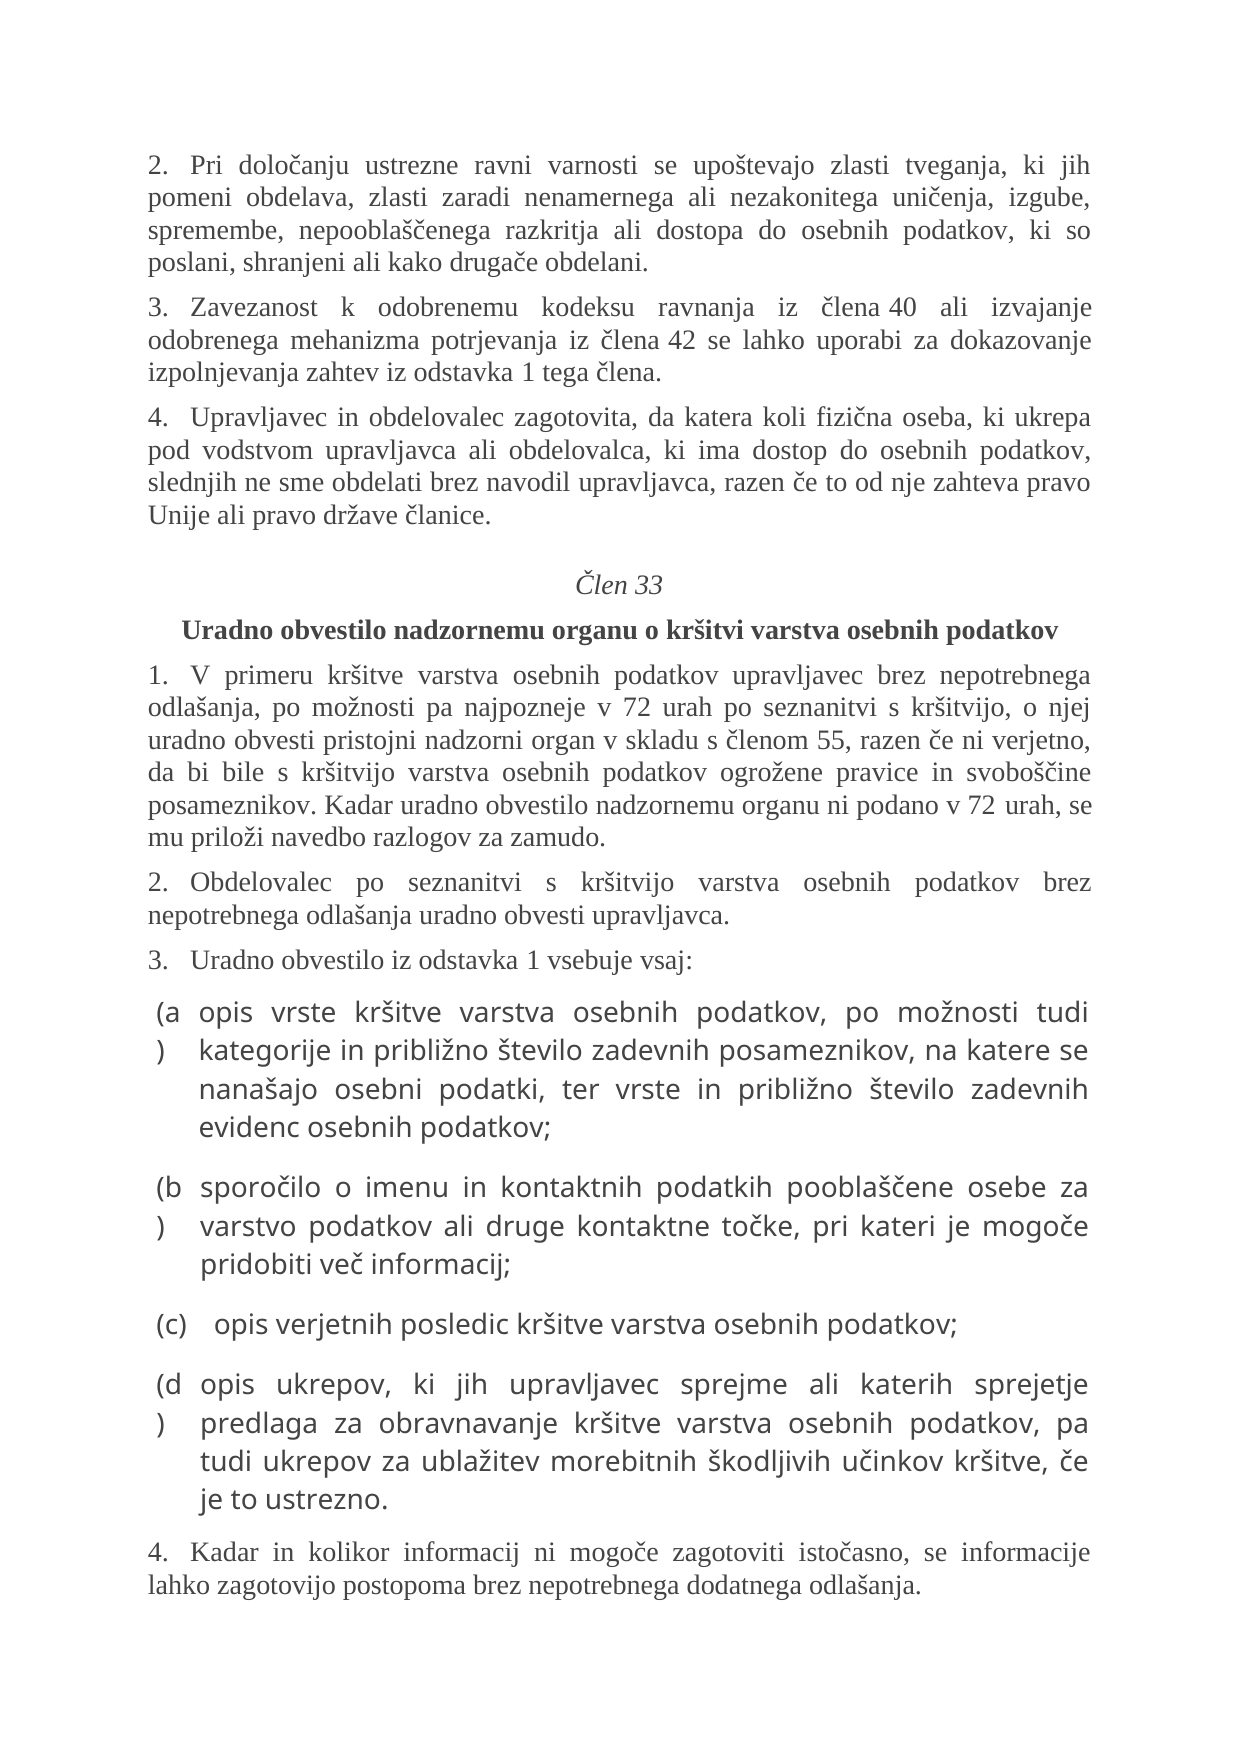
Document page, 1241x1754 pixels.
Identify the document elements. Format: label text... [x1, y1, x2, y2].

table_header (b) [149, 1152, 191, 1286]
text 2. Obdelovalec po seznanitvi s kršitvijo varstva osebnih podatkov brez nepotrebnega odlašanja uradno obvesti upravljavca. [148, 865, 1093, 930]
text 3. Zavezanost k odobrenemu kodeksu ravnanja iz člena 40 ali izvajanje odobrenega mehanizma potrjevanja iz člena 42 se lahko uporabi za dokazovanje izpolnjevanja zahtev iz odstavka 1 tega člena. [148, 290, 1093, 388]
table_header opis verjetnih posledic kršitve varstva osebnih podatkov; [207, 1289, 1093, 1346]
table_header sporočilo o imenu in kontaktnih podatkih pooblaščene osebe za varstvo podatkov ali druge kontaktne točke, pri kateri je mogoče pridobiti več informacij; [193, 1152, 1093, 1286]
table_header (d) [149, 1349, 191, 1521]
table_header opis ukrepov, ki jih upravljavec sprejme ali katerih sprejetje predlaga za obravnavanje kršitve varstva osebnih podatkov, pa tudi ukrepov za ublažitev morebitnih škodljivih učinkov kršitve, če je to ustrezno. [193, 1349, 1093, 1521]
table_header (c) [149, 1289, 205, 1346]
table_header opis vrste kršitve varstva osebnih podatkov, po možnosti tudi kategorije in približno število zadevnih posameznikov, na katere se nanašajo osebni podatki, ter vrste in približno število zadevnih evidenc osebnih podatkov; [191, 977, 1093, 1149]
text Člen 33 [148, 568, 1093, 600]
text Uradno obvestilo nadzornemu organu o kršitvi varstva osebnih podatkov [148, 613, 1093, 645]
table_header (a) [149, 977, 190, 1149]
text 2. Pri določanju ustrezne ravni varnosti se upoštevajo zlasti tveganja, ki jih pomeni obdelava, zlasti zaradi nenamernega ali nezakonitega uničenja, izgube, spremembe, nepooblaščenega razkritja ali dostopa do osebnih podatkov, ki so poslani, shranjeni ali kako drugače obdelani. [148, 148, 1093, 278]
text 3. Uradno obvestilo iz odstavka 1 vsebuje vsaj: [148, 943, 1093, 975]
text 4. Kadar in kolikor informacij ni mogoče zagotoviti istočasno, se informacije lahko zagotovijo postopoma brez nepotrebnega dodatnega odlašanja. [148, 1535, 1093, 1600]
text 4. Upravljavec in obdelovalec zagotovita, da katera koli fizična oseba, ki ukrepa pod vodstvom upravljavca ali obdelovalca, ki ima dostop do osebnih podatkov, slednjih ne sme obdelati brez navodil upravljavca, razen če to od nje zahteva pravo Unije ali pravo države članice. [148, 400, 1093, 530]
text 1. V primeru kršitve varstva osebnih podatkov upravljavec brez nepotrebnega odlašanja, po možnosti pa najpozneje v 72 urah po seznanitvi s kršitvijo, o njej uradno obvesti pristojni nadzorni organ v skladu s členom 55, razen če ni verjetno, da bi bile s kršitvijo varstva osebnih podatkov ogrožene pravice in svoboščine posameznikov. Kadar uradno obvestilo nadzornemu organu ni podano v 72 urah, se mu priloži navedbo razlogov za zamudo. [148, 658, 1093, 853]
